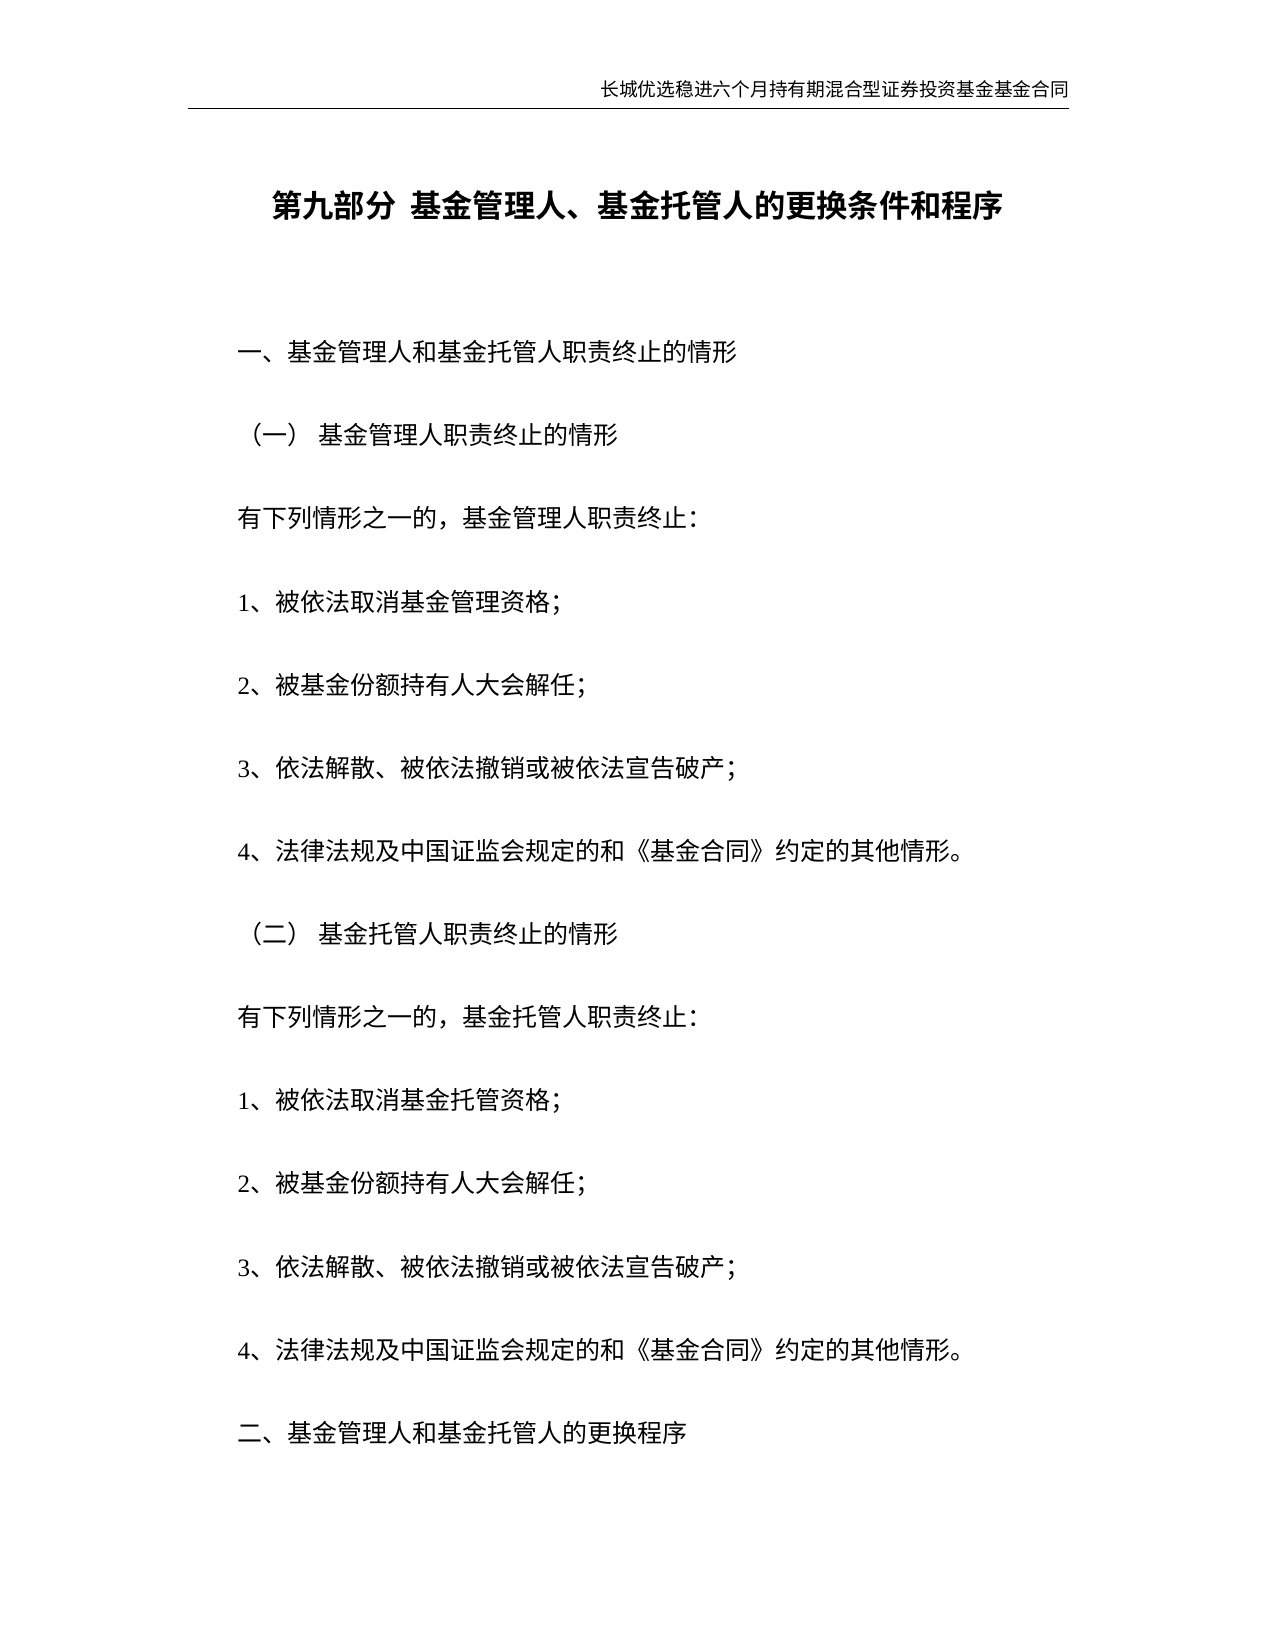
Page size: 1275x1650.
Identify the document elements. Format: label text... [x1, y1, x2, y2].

text 4、法律法规及中国证监会规定的和《基金合同》约定的其他情形。 [187, 817, 1087, 882]
text 2、被基金份额持有人大会解任； [187, 651, 1087, 716]
text 二、基金管理人和基金托管人的更换程序 [187, 1399, 1087, 1464]
text 1、被依法取消基金托管资格； [187, 1066, 1087, 1131]
text （一） 基金管理人职责终止的情形 [187, 401, 1087, 466]
text 1、被依法取消基金管理资格； [187, 568, 1087, 633]
subtitle 第九部分 基金管理人、基金托管人的更换条件和程序 [187, 171, 1087, 236]
text 一、基金管理人和基金托管人职责终止的情形 [187, 318, 1087, 383]
text 2、被基金份额持有人大会解任； [187, 1149, 1087, 1214]
text 3、依法解散、被依法撤销或被依法宣告破产； [187, 734, 1087, 799]
text 3、依法解散、被依法撤销或被依法宣告破产； [187, 1233, 1087, 1298]
text 有下列情形之一的，基金托管人职责终止： [187, 983, 1087, 1048]
text 4、法律法规及中国证监会规定的和《基金合同》约定的其他情形。 [187, 1316, 1087, 1381]
text （二） 基金托管人职责终止的情形 [187, 900, 1087, 965]
text 有下列情形之一的，基金管理人职责终止： [187, 484, 1087, 549]
